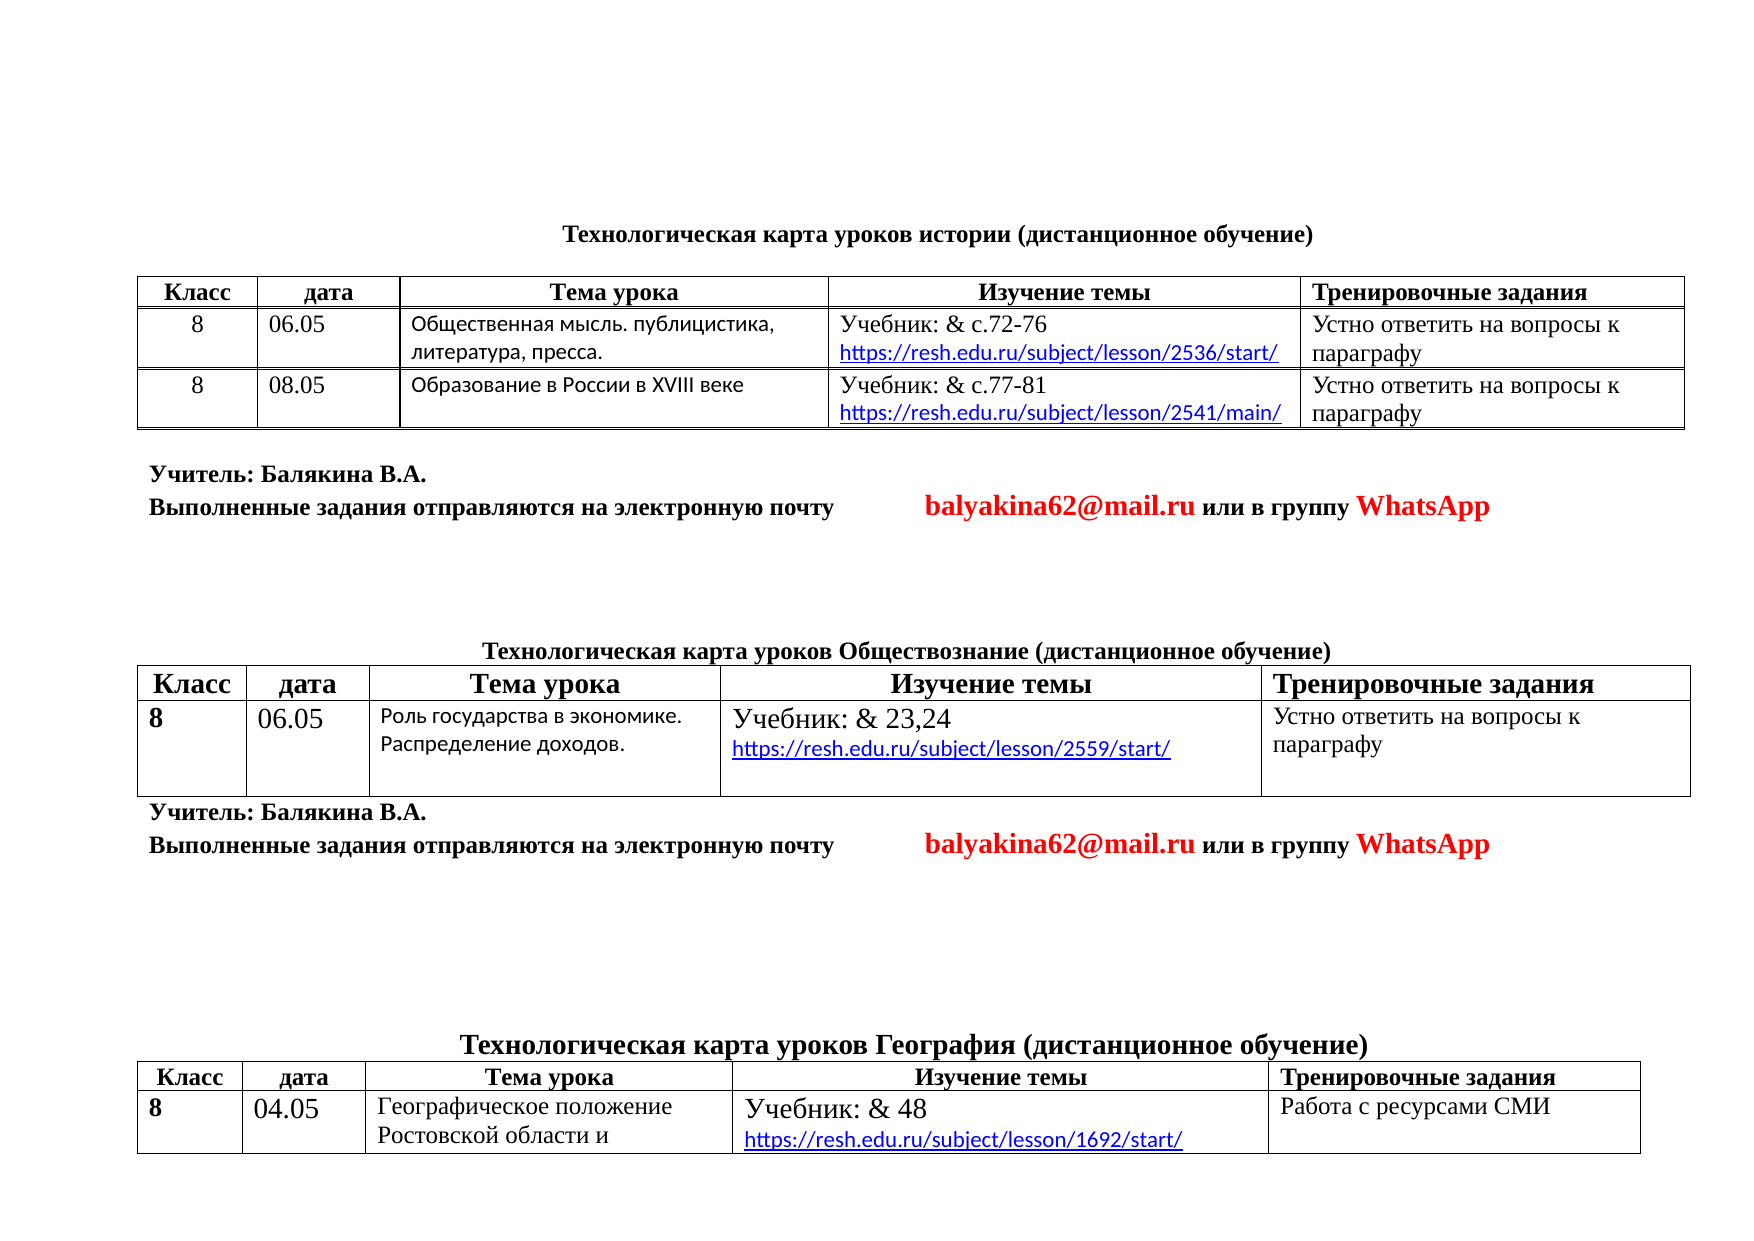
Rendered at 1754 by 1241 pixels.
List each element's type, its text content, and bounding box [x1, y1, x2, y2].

table_cell Учебник: & 23,24 https://resh.edu.ru/subject/lesson/2559/start/ [721, 701, 1261, 796]
table_cell Устно ответить на вопросы к параграфу [1301, 370, 1684, 427]
table_header Тема урока [370, 666, 720, 700]
text Технологическая карта уроков География (дистанционное обучение) [134, 1027, 1679, 1061]
table_cell Устно ответить на вопросы к параграфу [1262, 701, 1690, 796]
text Технологическая карта уроков Обществознание (дистанционное обучение) [134, 636, 1679, 665]
table_header Тренировочные задания [1262, 666, 1690, 700]
table_cell Роль государства в экономике. Распределение доходов. [370, 701, 720, 796]
table_cell 8 [138, 701, 246, 796]
table_header Изучение темы [829, 277, 1300, 306]
table_cell Устно ответить на вопросы к параграфу [1301, 309, 1684, 367]
table_header Изучение темы [721, 666, 1261, 700]
table_header Тренировочные задания [1301, 277, 1684, 306]
table_cell 8 [138, 1091, 242, 1153]
text Выполненные задания отправляются на электронную почту balyakina62@mail.ru или в группу WhatsApp [855, 826, 1679, 859]
text Учитель: Балякина В.А. [149, 797, 1679, 826]
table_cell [366, 1091, 732, 1153]
table_header дата [258, 277, 399, 306]
table_cell Образование в России в XVIII веке [401, 370, 828, 427]
table_cell Учебник: & с.77-81 https://resh.edu.ru/subject/lesson/2541/main/ [829, 370, 1300, 427]
text Технологическая карта уроков истории (дистанционное обучение) [134, 219, 1679, 247]
table_header дата [243, 1062, 365, 1090]
text Выполненные задания отправляются на электронную почту balyakina62@mail.ru или в группу WhatsApp [149, 488, 1679, 521]
table_cell 8 [138, 370, 257, 427]
table_cell 08.05 [258, 370, 399, 427]
table_header Класс [138, 666, 246, 700]
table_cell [733, 1091, 1268, 1153]
text Выполненные задания отправляются на электронную почту balyakina62@mail.ru или в группу WhatsApp [149, 826, 848, 859]
table_header Класс [138, 1062, 242, 1090]
table_cell 8 [138, 309, 257, 367]
table_header Тема урока [401, 277, 828, 306]
text Учитель: Балякина В.А. [149, 459, 1679, 488]
table_header Изучение темы [733, 1062, 1268, 1090]
table_header Класс [138, 277, 257, 306]
table_header дата [247, 666, 369, 700]
table_header Тренировочные задания [1269, 1062, 1640, 1090]
table_header Тема урока [366, 1062, 732, 1090]
table_cell 04.05 [243, 1091, 365, 1153]
table_cell 06.05 [258, 309, 399, 367]
table_cell Учебник: & с.72-76 https://resh.edu.ru/subject/lesson/2536/start/ [829, 309, 1300, 367]
table_cell 06.05 [247, 701, 369, 796]
table_cell Общественная мысль. публицистика, литература, пресса. [401, 309, 828, 367]
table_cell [1269, 1091, 1640, 1153]
